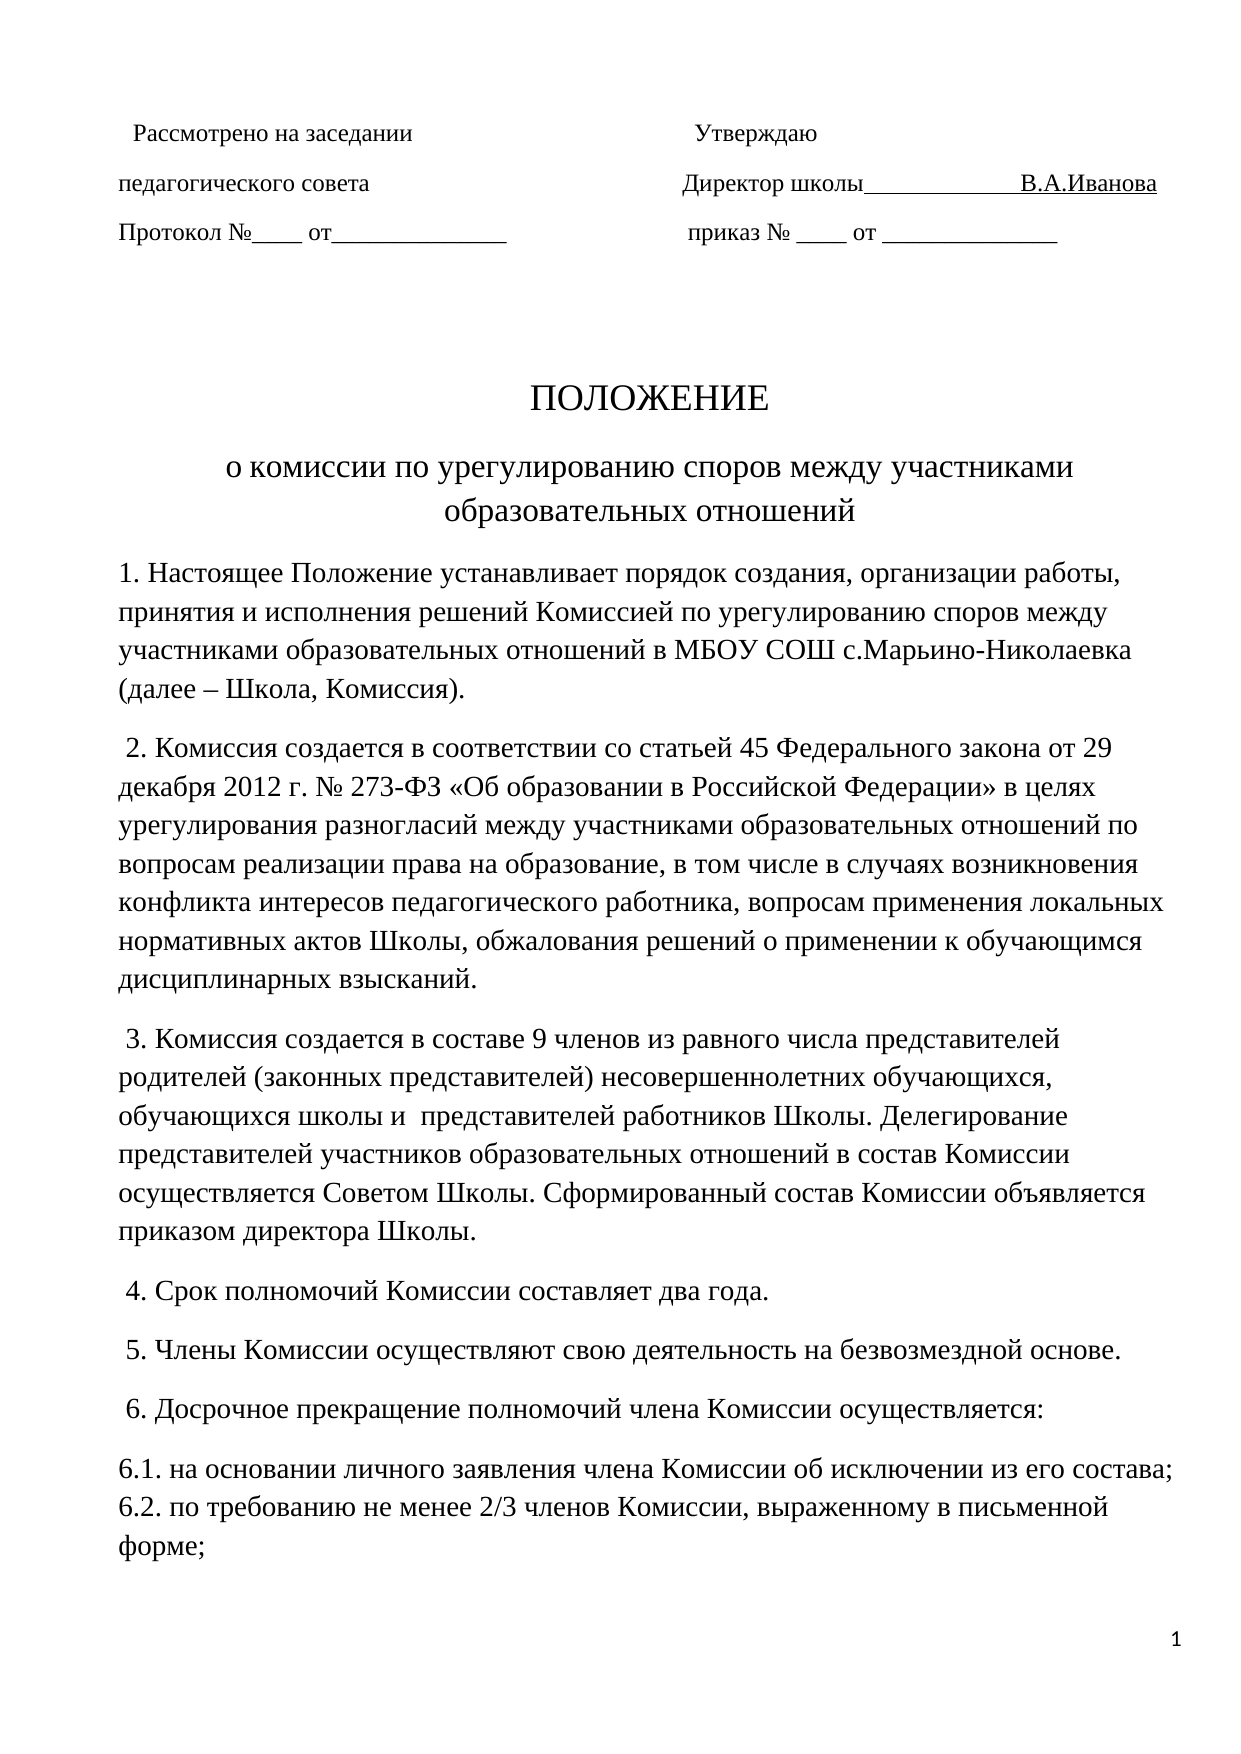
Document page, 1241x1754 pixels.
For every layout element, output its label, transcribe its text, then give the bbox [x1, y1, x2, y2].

text о комиссии по урегулированию споров между участниками образовательных отношений [118, 446, 1181, 529]
text 1. Настоящее Положение устанавливает порядок создания, организации работы, принятия и исполнения решений Комиссией по урегулированию споров между участниками образовательных отношений в МБОУ СОШ с.Марьино-Николаевка (далее – Школа, Комиссия). [118, 555, 1181, 704]
text Протокол №____ от______________ приказ № ____ от ______________ [118, 217, 1181, 246]
text 4. Срок полномочий Комиссии составляет два года. [118, 1273, 1181, 1306]
text 6. Досрочное прекращение полномочий члена Комиссии осуществляется: [118, 1392, 1181, 1425]
text ПОЛОЖЕНИЕ [118, 376, 1181, 419]
text Рассмотрено на заседании Утверждаю [118, 118, 1181, 147]
text 2. Комиссия создается в соответствии со статьей 45 Федерального закона от 29 декабря 2012 г. № 273-ФЗ «Об образовании в Российской Федерации» в целях урегулирования разногласий между участниками образовательных отношений по вопросам реализации права на образование, в том числе в случаях возникновения конфликта интересов педагогического работника, вопросам применения локальных нормативных актов Школы, обжалования решений о применении к обучающимся дисциплинарных взысканий. [118, 730, 1181, 995]
text 6.1. на основании личного заявления члена Комиссии об исключении из его состава; 6.2. по требованию не менее 2/3 членов Комиссии, выраженному в письменной форме; [118, 1451, 1181, 1562]
text 5. Члены Комиссии осуществляют свою деятельность на безвозмездной основе. [118, 1332, 1181, 1366]
text педагогического совета Директор школы В.А.Иванова [118, 168, 1181, 196]
text 3. Комиссия создается в составе 9 членов из равного числа представителей родителей (законных представителей) несовершеннолетних обучающихся, обучающихся школы и представителей работников Школы. Делегирование представителей участников образовательных отношений в состав Комиссии осуществляется Советом Школы. Сформированный состав Комиссии объявляется приказом директора Школы. [118, 1021, 1181, 1247]
